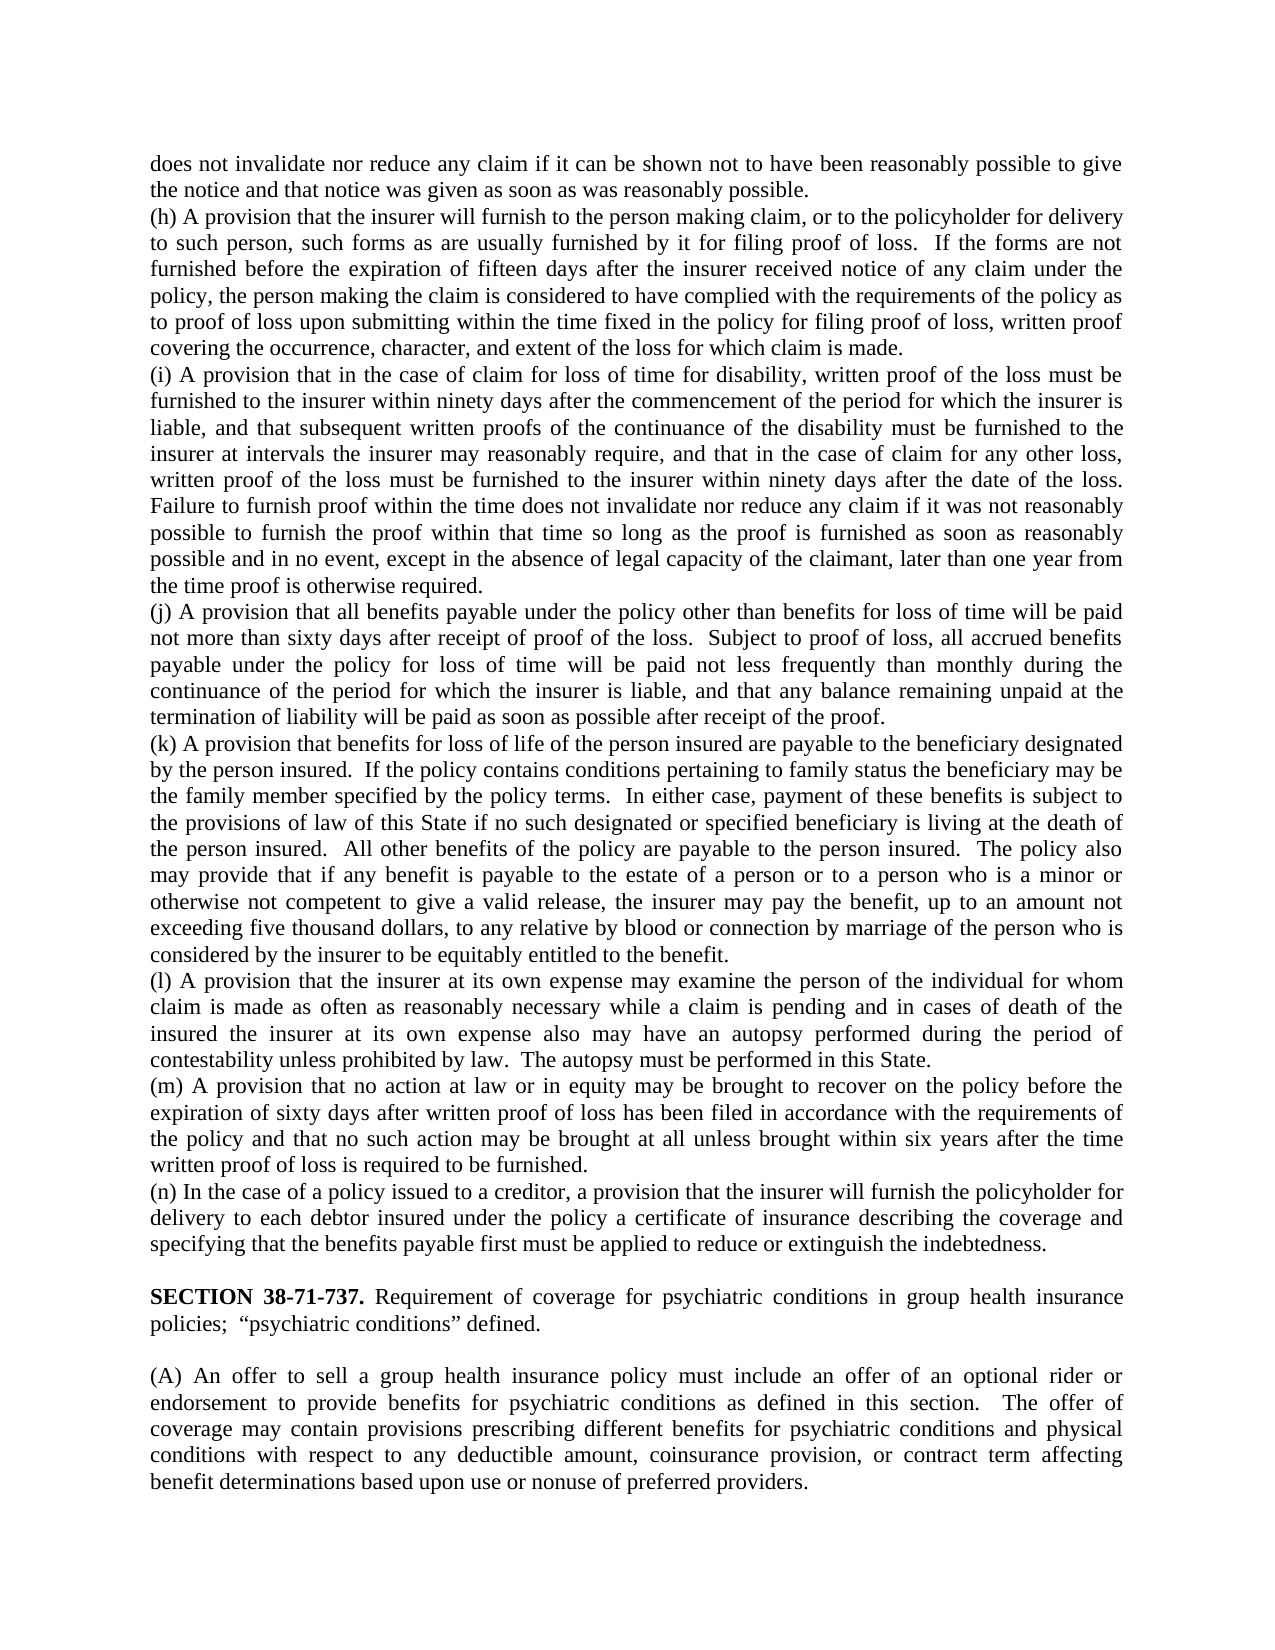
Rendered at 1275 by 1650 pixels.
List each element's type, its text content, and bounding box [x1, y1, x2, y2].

text (A) An offer to sell a group health insurance policy must include an offer of an optional rider or endorsement to provide benefits for psychiatric conditions as defined in this section. The offer of coverage may contain provisions prescribing different benefits for psychiatric conditions and physical conditions with respect to any deductible amount, coinsurance provision, or contract term affecting benefit determinations based upon use or nonuse of preferred providers. [150, 1362, 1125, 1494]
text (l) A provision that the insurer at its own expense may examine the person of the individual for whom claim is made as often as reasonably necessary while a claim is pending and in cases of death of the insured the insurer at its own expense also may have an autopsy performed during the period of contestability unless prohibited by law. The autopsy must be performed in this State. [150, 967, 1125, 1072]
text (k) A provision that benefits for loss of life of the person insured are payable to the beneficiary designated by the person insured. If the policy contains conditions pertaining to family status the beneficiary may be the family member specified by the policy terms. In either case, payment of these benefits is subject to the provisions of law of this State if no such designated or specified beneficiary is living at the death of the person insured. All other benefits of the policy are payable to the person insured. The policy also may provide that if any benefit is payable to the estate of a person or to a person who is a minor or otherwise not competent to give a valid release, the insurer may pay the benefit, up to an amount not exceeding five thousand dollars, to any relative by blood or connection by marriage of the person who is considered by the insurer to be equitably entitled to the benefit. [150, 730, 1125, 967]
text (n) In the case of a policy issued to a creditor, a provision that the insurer will furnish the policyholder for delivery to each debtor insured under the policy a certificate of insurance describing the coverage and specifying that the benefits payable first must be applied to reduce or extinguish the indebtedness. [150, 1178, 1125, 1257]
text (m) A provision that no action at law or in equity may be brought to recover on the policy before the expiration of sixty days after written proof of loss has been filed in accordance with the requirements of the policy and that no such action may be brought at all unless brought within six years after the time written proof of loss is required to be furnished. [150, 1072, 1125, 1178]
text (i) A provision that in the case of claim for loss of time for disability, written proof of the loss must be furnished to the insurer within ninety days after the commencement of the period for which the insurer is liable, and that subsequent written proofs of the continuance of the disability must be furnished to the insurer at intervals the insurer may reasonably require, and that in the case of claim for any other loss, written proof of the loss must be furnished to the insurer within ninety days after the date of the loss. Failure to furnish proof within the time does not invalidate nor reduce any claim if it was not reasonably possible to furnish the proof within that time so long as the proof is furnished as soon as reasonably possible and in no event, except in the absence of legal capacity of the claimant, later than one year from the time proof is otherwise required. [150, 361, 1125, 598]
text SECTION 38-71-737. Requirement of coverage for psychiatric conditions in group health insurance policies; “psychiatric conditions” defined. [150, 1283, 1125, 1336]
text (j) A provision that all benefits payable under the policy other than benefits for loss of time will be paid not more than sixty days after receipt of proof of the loss. Subject to proof of loss, all accrued benefits payable under the policy for loss of time will be paid not less frequently than monthly during the continuance of the period for which the insurer is liable, and that any balance remaining unpaid at the termination of liability will be paid as soon as possible after receipt of the proof. [150, 598, 1125, 730]
text (h) A provision that the insurer will furnish to the person making claim, or to the policyholder for delivery to such person, such forms as are usually furnished by it for filing proof of loss. If the forms are not furnished before the expiration of fifteen days after the insurer received notice of any claim under the policy, the person making the claim is considered to have complied with the requirements of the policy as to proof of loss upon submitting within the time fixed in the policy for filing proof of loss, written proof covering the occurrence, character, and extent of the loss for which claim is made. [150, 203, 1125, 361]
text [150, 150, 1125, 203]
